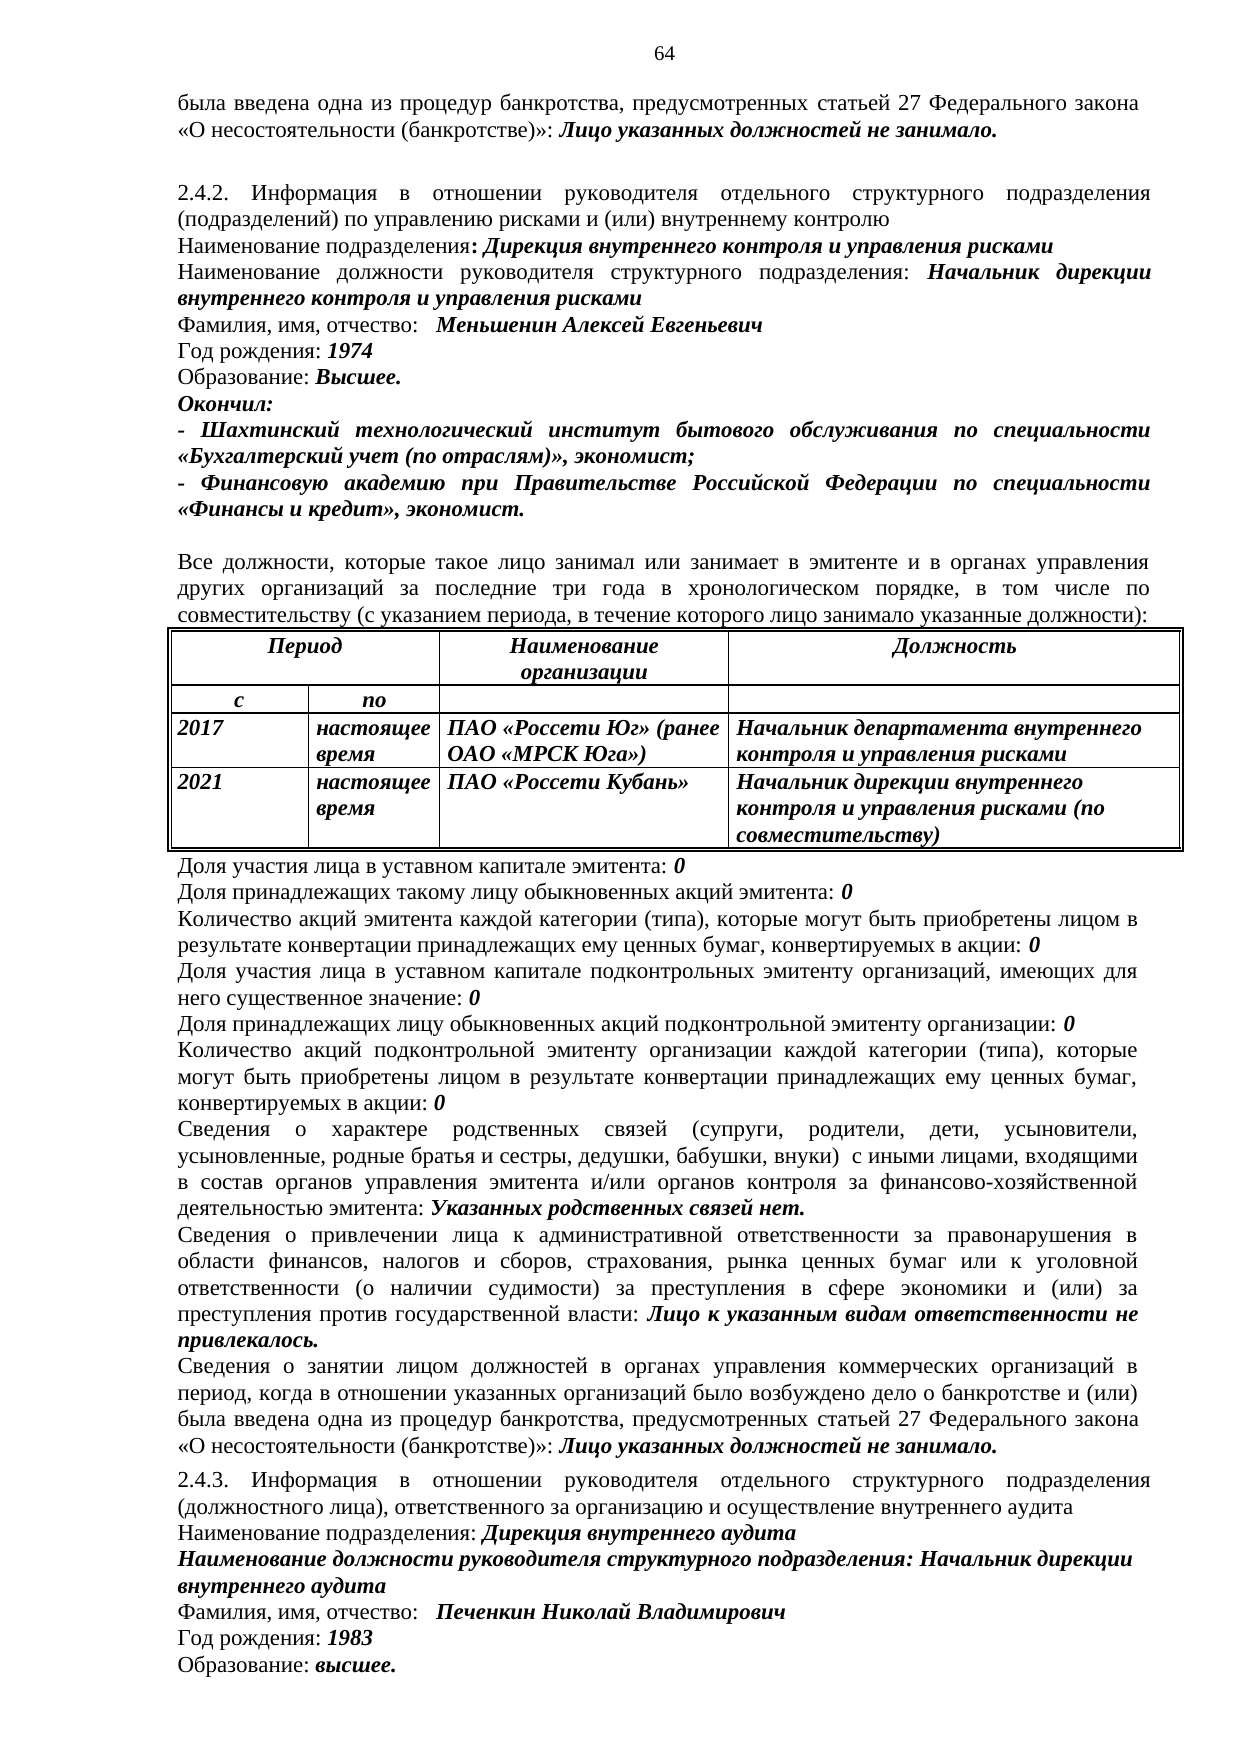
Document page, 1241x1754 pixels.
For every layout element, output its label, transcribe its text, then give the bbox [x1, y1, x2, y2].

text Окончил: [177, 390, 1152, 416]
subtitle 2.4.2. Информация в отношении руководителя отдельного структурного подразделения (подразделений) по управлению рисками и (или) внутреннему контролю [177, 179, 1152, 232]
subtitle 2.4.3. Информация в отношении руководителя отдельного структурного подразделения (должностного лица), ответственного за организацию и осуществление внутреннего аудита [177, 1466, 1152, 1519]
text Доля принадлежащих такому лицу обыкновенных акций эмитента: 0 [177, 878, 1139, 904]
table_header Период [172, 632, 439, 684]
text Доля принадлежащих лицу обыкновенных акций подконтрольной эмитенту организации: 0 [177, 1010, 1139, 1036]
table_cell [440, 686, 728, 712]
text Фамилия, имя, отчество: Меньшенин Алексей Евгеньевич [177, 311, 1152, 337]
table_cell с [172, 686, 308, 712]
text Наименование подразделения: Дирекция внутреннего контроля и управления рисками [177, 232, 1152, 258]
table_cell настоящее время [309, 768, 439, 847]
text Сведения о характере родственных связей (супруги, родители, дети, усыновители, усыновленные, родные братья и сестры, дедушки, бабушки, внуки) с иными лицами, входящими в состав органов управления эмитента и/или органов контроля за финансово-хозяйственной деятельностью эмитента: Указанных родственных связей нет. [177, 1115, 1139, 1221]
table_cell по [309, 686, 439, 712]
text Сведения о привлечении лица к административной ответственности за правонарушения в области финансов, налогов и сборов, страхования, рынка ценных бумаг или к уголовной ответственности (о наличии судимости) за преступления в сфере экономики и (или) за преступления против государственной власти: Лицо к указанным видам ответственности не привлекалось. [177, 1221, 1139, 1353]
table_cell 2021 [172, 768, 308, 847]
text Наименование должности руководителя структурного подразделения: Начальник дирекции внутреннего контроля и управления рисками [177, 258, 1152, 311]
text Все должности, которые такое лицо занимал или занимает в эмитенте и в органах управления других организаций за последние три года в хронологическом порядке, в том числе по совместительству (с указанием периода, в течение которого лицо занимало указанные должности): [177, 548, 1152, 627]
table_cell 2017 [172, 714, 308, 767]
text Год рождения: 1974 [177, 337, 1152, 363]
table_header Должность [729, 632, 1179, 684]
table_cell настоящее время [309, 714, 439, 767]
text Образование: Высшее. [177, 363, 1152, 390]
text Наименование должности руководителя структурного подразделения: Начальник дирекции внутреннего аудита [177, 1545, 1152, 1598]
text - Шахтинский технологический институт бытового обслуживания по специальности «Бухгалтерский учет (по отраслям)», экономист; [177, 416, 1152, 469]
text Год рождения: 1983 [177, 1624, 1152, 1651]
table_cell Начальник дирекции внутреннего контроля и управления рисками (по совместительству) [729, 768, 1179, 847]
table_cell [729, 686, 1179, 712]
table_header Наименование организации [440, 632, 728, 684]
text Наименование подразделения: Дирекция внутреннего аудита [177, 1519, 1152, 1545]
table_cell Начальник департамента внутреннего контроля и управления рисками [729, 714, 1179, 767]
text Количество акций подконтрольной эмитенту организации каждой категории (типа), которые могут быть приобретены лицом в результате конвертации принадлежащих ему ценных бумаг, конвертируемых в акции: 0 [177, 1036, 1139, 1115]
text Доля участия лица в уставном капитале эмитента: 0 [177, 852, 1139, 878]
text Фамилия, имя, отчество: Печенкин Николай Владимирович [177, 1598, 1152, 1624]
text Образование: высшее. [177, 1651, 1152, 1677]
table_cell ПАО «Россети Юг» (ранее ОАО «МРСК Юга») [440, 714, 728, 767]
text - Финансовую академию при Правительстве Российской Федерации по специальности «Финансы и кредит», экономист. [177, 469, 1152, 522]
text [177, 89, 1139, 142]
text Количество акций эмитента каждой категории (типа), которые могут быть приобретены лицом в результате конвертации принадлежащих ему ценных бумаг, конвертируемых в акции: 0 [177, 904, 1139, 957]
text Доля участия лица в уставном капитале подконтрольных эмитенту организаций, имеющих для него существенное значение: 0 [177, 957, 1139, 1010]
table_cell ПАО «Россети Кубань» [440, 768, 728, 847]
